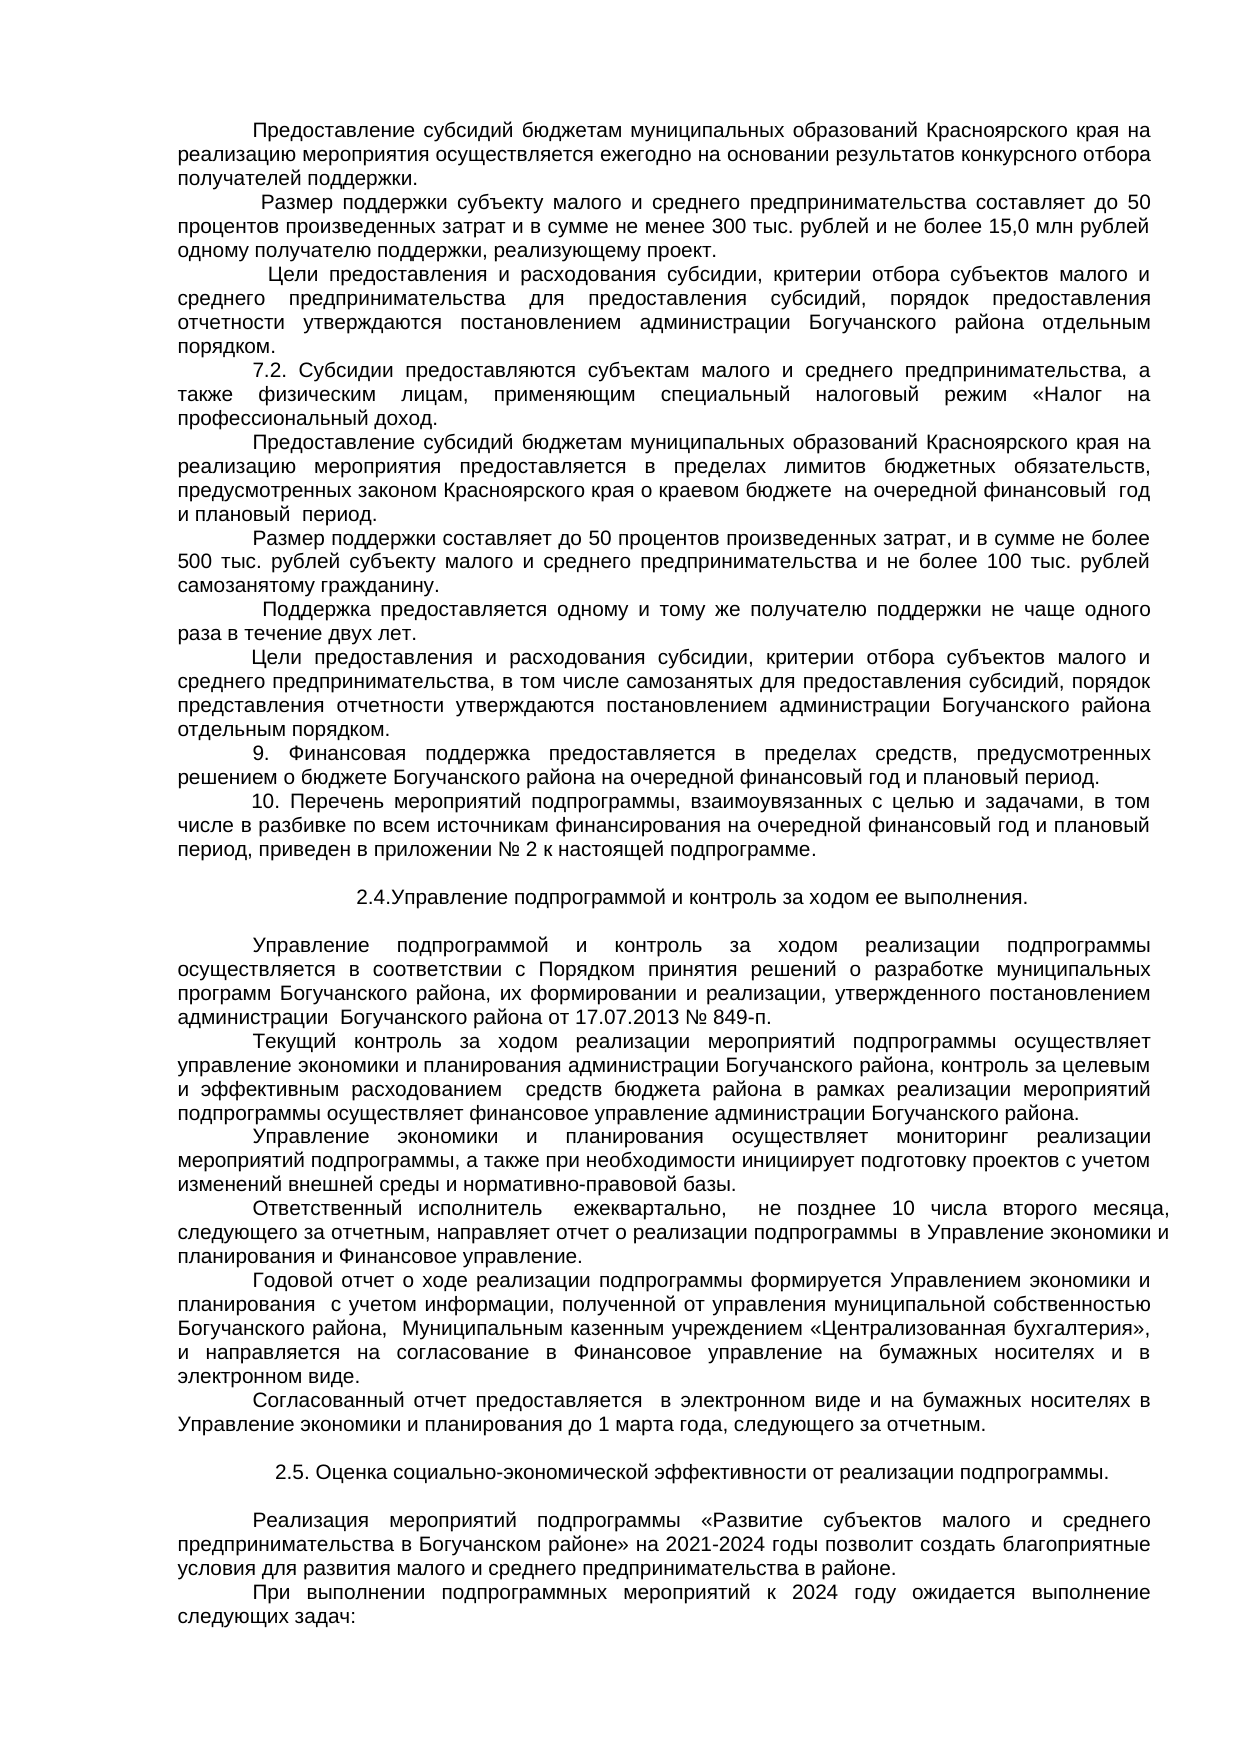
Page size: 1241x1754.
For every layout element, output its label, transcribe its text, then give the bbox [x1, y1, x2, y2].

text Поддержка предоставляется одному и тому же получателю поддержки не чаще одного раза в течение двух лет. [177, 597, 1152, 645]
text 10. Перечень мероприятий подпрограммы, взаимоувязанных с целью и задачами, в том числе в разбивке по всем источникам финансирования на очередной финансовый год и плановый период, приведен в приложении № 2 к настоящей подпрограмме. [177, 789, 1152, 861]
text Ответственный исполнитель ежеквартально, не позднее 10 числа второго месяца, следующего за отчетным, направляет отчет о реализации подпрограммы в Управление экономики и планирования и Финансовое управление. [177, 1196, 1171, 1268]
text Размер поддержки субъекту малого и среднего предпринимательства составляет до 50 процентов произведенных затрат и в сумме не менее 300 тыс. рублей и не более 15,0 млн рублей одному получателю поддержки, реализующему проект. [177, 190, 1152, 262]
text Согласованный отчет предоставляется в электронном виде и на бумажных носителях в Управление экономики и планирования до 1 марта года, следующего за отчетным. [177, 1388, 1152, 1436]
text Управление экономики и планирования осуществляет мониторинг реализации мероприятий подпрограммы, а также при необходимости инициирует подготовку проектов с учетом изменений внешней среды и нормативно-правовой базы. [177, 1124, 1152, 1196]
text Предоставление субсидий бюджетам муниципальных образований Красноярского края на реализацию мероприятия предоставляется в пределах лимитов бюджетных обязательств, предусмотренных законом Красноярского края о краевом бюджете на очередной финансовый год и плановый период. [177, 429, 1152, 525]
text Предоставление субсидий бюджетам муниципальных образований Красноярского края на реализацию мероприятия осуществляется ежегодно на основании результатов конкурсного отбора получателей поддержки. [177, 118, 1152, 190]
text Реализация мероприятий подпрограммы «Развитие субъектов малого и среднего предпринимательства в Богучанском районе» на 2021-2024 годы позволит создать благоприятные условия для развития малого и среднего предпринимательства в районе. [177, 1508, 1152, 1579]
text Управление подпрограммой и контроль за ходом реализации подпрограммы осуществляется в соответствии с Порядком принятия решений о разработке муниципальных программ Богучанского района, их формировании и реализации, утвержденного постановлением администрации Богучанского района от 17.07.2013 № 849-п. [177, 933, 1152, 1028]
text Размер поддержки составляет до 50 процентов произведенных затрат, и в сумме не более 500 тыс. рублей субъекту малого и среднего предпринимательства и не более 100 тыс. рублей самозанятому гражданину. [177, 525, 1152, 597]
text 2.4.Управление подпрограммой и контроль за ходом ее выполнения. [177, 885, 1152, 909]
text 2.5. Оценка социально-экономической эффективности от реализации подпрограммы. [177, 1460, 1152, 1484]
text При выполнении подпрограммных мероприятий к 2024 году ожидается выполнение следующих задач: [177, 1579, 1152, 1627]
text Годовой отчет о ходе реализации подпрограммы формируется Управлением экономики и планирования с учетом информации, полученной от управления муниципальной собственностью Богучанского района, Муниципальным казенным учреждением «Централизованная бухгалтерия», и направляется на согласование в Финансовое управление на бумажных носителях и в электронном виде. [177, 1268, 1152, 1388]
text 7.2. Субсидии предоставляются субъектам малого и среднего предпринимательства, а также физическим лицам, применяющим специальный налоговый режим «Налог на профессиональный доход. [177, 358, 1152, 429]
text 9. Финансовая поддержка предоставляется в пределах средств, предусмотренных решением о бюджете Богучанского района на очередной финансовый год и плановый период. [177, 741, 1152, 789]
text Цели предоставления и расходования субсидии, критерии отбора субъектов малого и среднего предпринимательства для предоставления субсидий, порядок предоставления отчетности утверждаются постановлением администрации Богучанского района отдельным порядком. [177, 262, 1152, 358]
text Цели предоставления и расходования субсидии, критерии отбора субъектов малого и среднего предпринимательства, в том числе самозанятых для предоставления субсидий, порядок представления отчетности утверждаются постановлением администрации Богучанского района отдельным порядком. [177, 645, 1152, 741]
text Текущий контроль за ходом реализации мероприятий подпрограммы осуществляет управление экономики и планирования администрации Богучанского района, контроль за целевым и эффективным расходованием средств бюджета района в рамках реализации мероприятий подпрограммы осуществляет финансовое управление администрации Богучанского района. [177, 1028, 1152, 1124]
